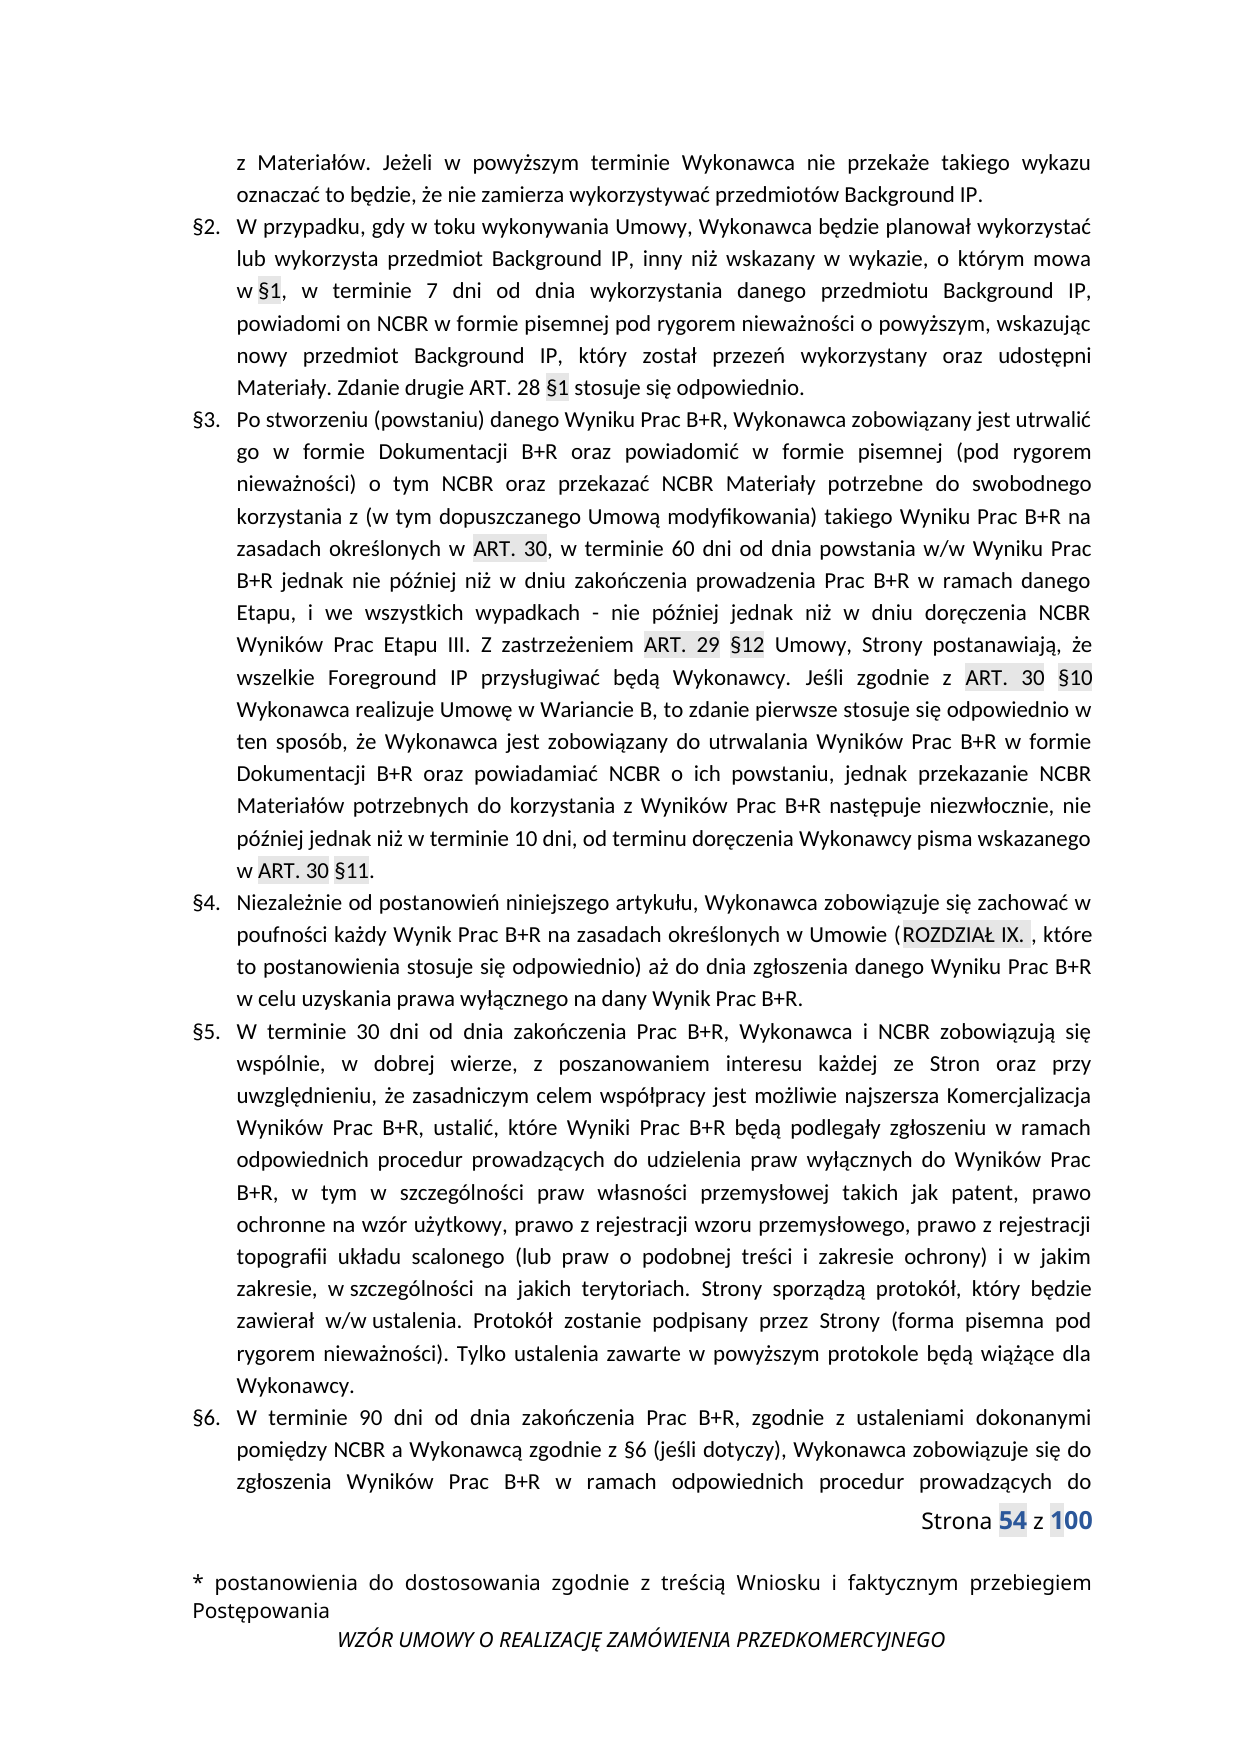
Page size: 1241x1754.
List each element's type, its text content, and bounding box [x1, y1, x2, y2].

list Niezależnie od postanowień niniejszego artykułu, Wykonawca zobowiązuje się zachować w poufności każdy Wynik Prac B+R na zasadach określonych w Umowie (ROZDZIAŁ IX. , które to postanowienia stosuje się odpowiednio) aż do dnia zgłoszenia danego Wyniku Prac B+R w celu uzyskania prawa wyłącznego na dany Wynik Prac B+R. [192, 888, 1093, 1013]
list W przypadku, gdy w toku wykonywania Umowy, Wykonawca będzie planował wykorzystać lub wykorzysta przedmiot Background IP, inny niż wskazany w wykazie, o którym mowa w §1, w terminie 7 dni od dnia wykorzystania danego przedmiotu Background IP, powiadomi on NCBR w formie pisemnej pod rygorem nieważności o powyższym, wskazując nowy przedmiot Background IP, który został przezeń wykorzystany oraz udostępni Materiały. Zdanie drugie ART. 28 §1 stosuje się odpowiednio. [192, 212, 1093, 401]
list Po stworzeniu (powstaniu) danego Wyniku Prac B+R, Wykonawca zobowiązany jest utrwalić go w formie Dokumentacji B+R oraz powiadomić w formie pisemnej (pod rygorem nieważności) o tym NCBR oraz przekazać NCBR Materiały potrzebne do swobodnego korzystania z (w tym dopuszczanego Umową modyfikowania) takiego Wyniku Prac B+R na zasadach określonych w ART. 30, w terminie 60 dni od dnia powstania w/w Wyniku Prac B+R jednak nie później niż w dniu zakończenia prowadzenia Prac B+R w ramach danego Etapu, i we wszystkich wypadkach - nie później jednak niż w dniu doręczenia NCBR Wyników Prac Etapu III. Z zastrzeżeniem ART. 29 §12 Umowy, Strony postanawiają, że wszelkie Foreground IP przysługiwać będą Wykonawcy. Jeśli zgodnie z ART. 30 §10 Wykonawca realizuje Umowę w Wariancie B, to zdanie pierwsze stosuje się odpowiednio w ten sposób, że Wykonawca jest zobowiązany do utrwalania Wyników Prac B+R w formie Dokumentacji B+R oraz powiadamiać NCBR o ich powstaniu, jednak przekazanie NCBR Materiałów potrzebnych do korzystania z Wyników Prac B+R następuje niezwłocznie, nie później jednak niż w terminie 10 dni, od terminu doręczenia Wykonawcy pisma wskazanego w ART. 30 §11. [192, 405, 1093, 884]
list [192, 148, 1093, 208]
list W terminie 30 dni od dnia zakończenia Prac B+R, Wykonawca i NCBR zobowiązują się wspólnie, w dobrej wierze, z poszanowaniem interesu każdej ze Stron oraz przy uwzględnieniu, że zasadniczym celem współpracy jest możliwie najszersza Komercjalizacja Wyników Prac B+R, ustalić, które Wyniki Prac B+R będą podlegały zgłoszeniu w ramach odpowiednich procedur prowadzących do udzielenia praw wyłącznych do Wyników Prac B+R, w tym w szczególności praw własności przemysłowej takich jak patent, prawo ochronne na wzór użytkowy, prawo z rejestracji wzoru przemysłowego, prawo z rejestracji topografii układu scalonego (lub praw o podobnej treści i zakresie ochrony) i w jakim zakresie, w szczególności na jakich terytoriach. Strony sporządzą protokół, który będzie zawierał w/w ustalenia. Protokół zostanie podpisany przez Strony (forma pisemna pod rygorem nieważności). Tylko ustalenia zawarte w powyższym protokole będą wiążące dla Wykonawcy. [192, 1017, 1093, 1399]
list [192, 1403, 1093, 1495]
